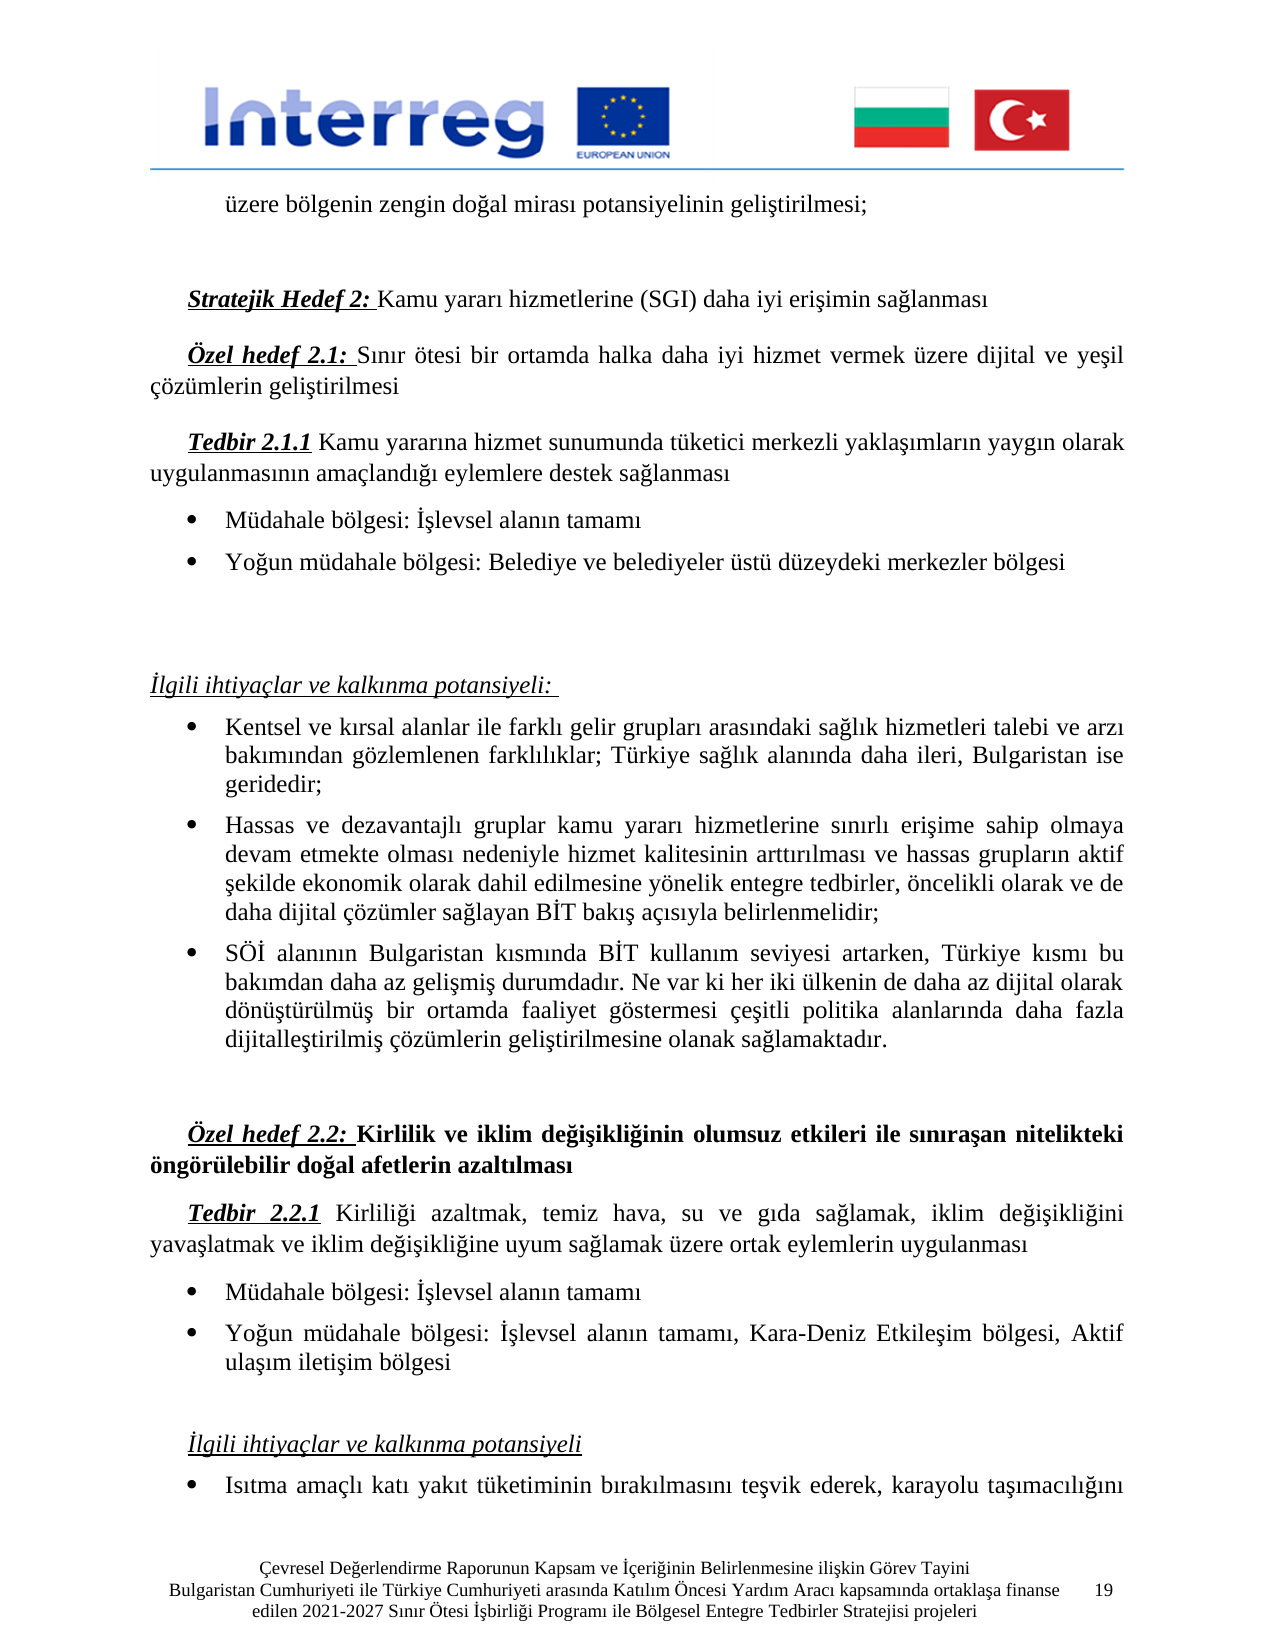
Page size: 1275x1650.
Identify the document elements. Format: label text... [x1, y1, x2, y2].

list Kentsel ve kırsal alanlar ile farklı gelir grupları arasındaki sağlık hizmetleri talebi ve arzı bakımından gözlemlenen farklılıklar; Türkiye sağlık alanında daha ileri, Bulgaristan ise geridedir; [187, 712, 1125, 798]
text İlgili ihtiyaçlar ve kalkınma potansiyeli [187, 1429, 1125, 1458]
text Tedbir 2.2.1 Kirliliği azaltmak, temiz hava, su ve gıda sağlamak, iklim değişikliğini yavaşlatmak ve iklim değişikliğine uyum sağlamak üzere ortak eylemlerin uygulanması [150, 1198, 1125, 1258]
list Hassas ve dezavantajlı gruplar kamu yararı hizmetlerine sınırlı erişime sahip olmaya devam etmekte olması nedeniyle hizmet kalitesinin arttırılması ve hassas grupların aktif şekilde ekonomik olarak dahil edilmesine yönelik entegre tedbirler, öncelikli olarak ve de daha dijital çözümler sağlayan BİT bakış açısıyla belirlenmelidir; [187, 811, 1125, 926]
text Stratejik Hedef 2: Kamu yararı hizmetlerine (SGI) daha iyi erişimin sağlanması [150, 284, 1125, 312]
text Özel hedef 2.1: Sınır ötesi bir ortamda halka daha iyi hizmet vermek üzere dijital ve yeşil çözümlerin geliştirilmesi [150, 340, 1125, 399]
list Müdahale bölgesi: İşlevsel alanın tamamı [187, 506, 1125, 534]
list Müdahale bölgesi: İşlevsel alanın tamamı [187, 1277, 1125, 1306]
list Yoğun müdahale bölgesi: Belediye ve belediyeler üstü düzeydeki merkezler bölgesi [187, 547, 1125, 576]
list Yoğun müdahale bölgesi: İşlevsel alanın tamamı, Kara-Deniz Etkileşim bölgesi, Aktif ulaşım iletişim bölgesi [187, 1318, 1125, 1376]
text Özel hedef 2.2: Kirlilik ve iklim değişikliğinin olumsuz etkileri ile sınıraşan nitelikteki öngörülebilir doğal afetlerin azaltılması [150, 1119, 1125, 1179]
list SÖİ alanının Bulgaristan kısmında BİT kullanım seviyesi artarken, Türkiye kısmı bu bakımdan daha az gelişmiş durumdadır. Ne var ki her iki ülkenin de daha az dijital olarak dönüştürülmüş bir ortamda faaliyet göstermesi çeşitli politika alanlarında daha fazla dijitalleştirilmiş çözümlerin geliştirilmesine olanak sağlamaktadır. [187, 938, 1125, 1053]
picture [150, 44, 1125, 189]
text Tedbir 2.1.1 Kamu yararına hizmet sunumunda tüketici merkezli yaklaşımların yaygın olarak uygulanmasının amaçlandığı eylemlere destek sağlanması [150, 427, 1125, 487]
text İlgili ihtiyaçlar ve kalkınma potansiyeli: [150, 671, 1125, 699]
